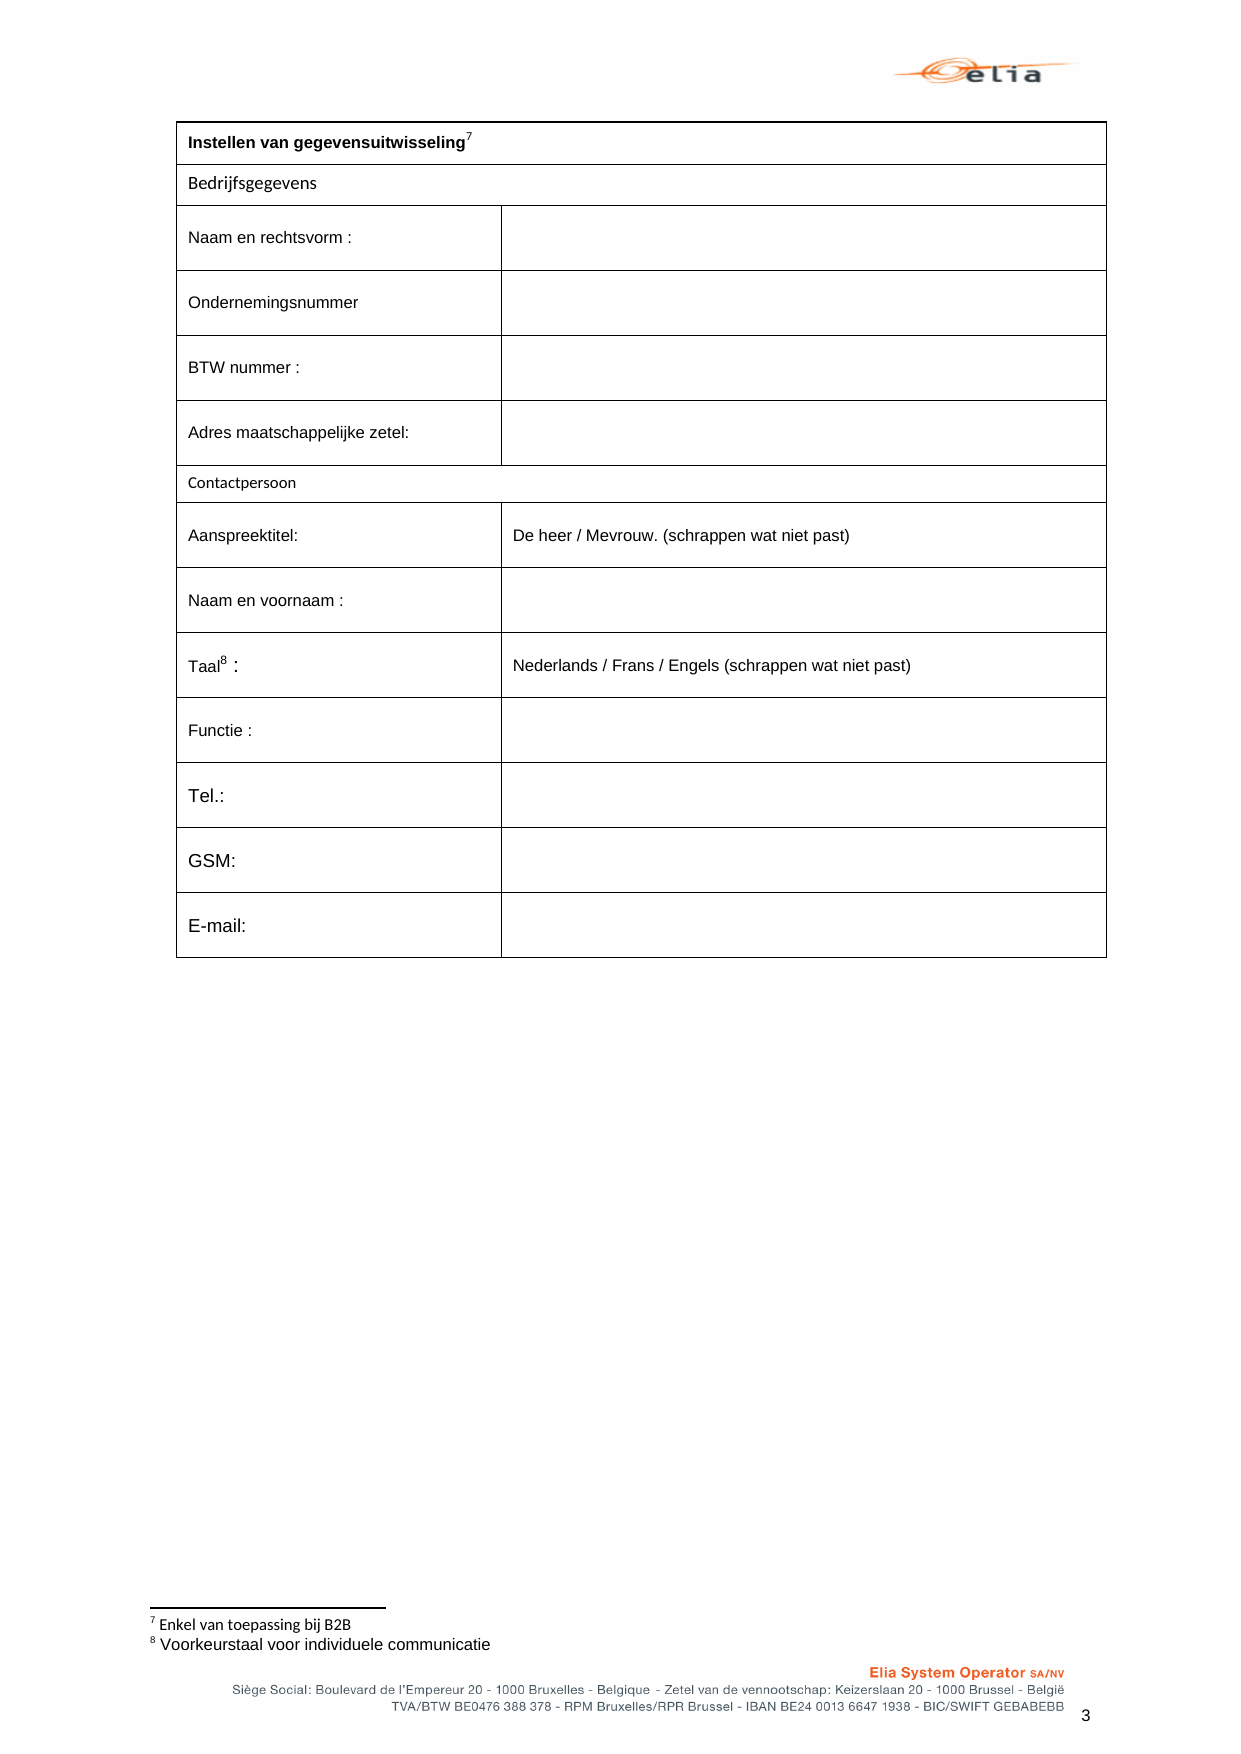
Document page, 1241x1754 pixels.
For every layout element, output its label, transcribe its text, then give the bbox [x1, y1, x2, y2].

table_cell Bedrijfsgegevens [177, 165, 1106, 204]
table_cell [502, 698, 1106, 762]
table_cell [502, 828, 1106, 892]
table_cell [502, 893, 1106, 957]
table_cell Naam en rechtsvorm : [177, 206, 501, 269]
table_header Instellen van gegevensuitwisseling [177, 123, 1106, 164]
table_cell Tel.: [177, 763, 501, 827]
table_cell [502, 763, 1106, 827]
table_cell [502, 206, 1106, 269]
table_cell Naam en voornaam : [177, 568, 501, 632]
table_cell De heer / Mevrouw. (schrappen wat niet past) [502, 503, 1106, 567]
table_cell Aanspreektitel: [177, 503, 501, 567]
table_cell BTW nummer : [177, 336, 501, 399]
table_cell Ondernemingsnummer [177, 271, 501, 334]
table_cell Contactpersoon [177, 466, 1106, 502]
table_cell Adres maatschappelijke zetel: [177, 401, 501, 464]
table_cell Nederlands / Frans / Engels (schrappen wat niet past) [502, 633, 1106, 697]
table_cell [502, 568, 1106, 632]
table_cell [502, 271, 1106, 334]
table_cell E-mail: [177, 893, 501, 957]
table_cell Functie : [177, 698, 501, 762]
picture [215, 1653, 1082, 1722]
table_cell Taal : [177, 633, 501, 697]
table_cell [502, 401, 1106, 464]
table_cell [502, 336, 1106, 399]
table_cell GSM: [177, 828, 501, 892]
